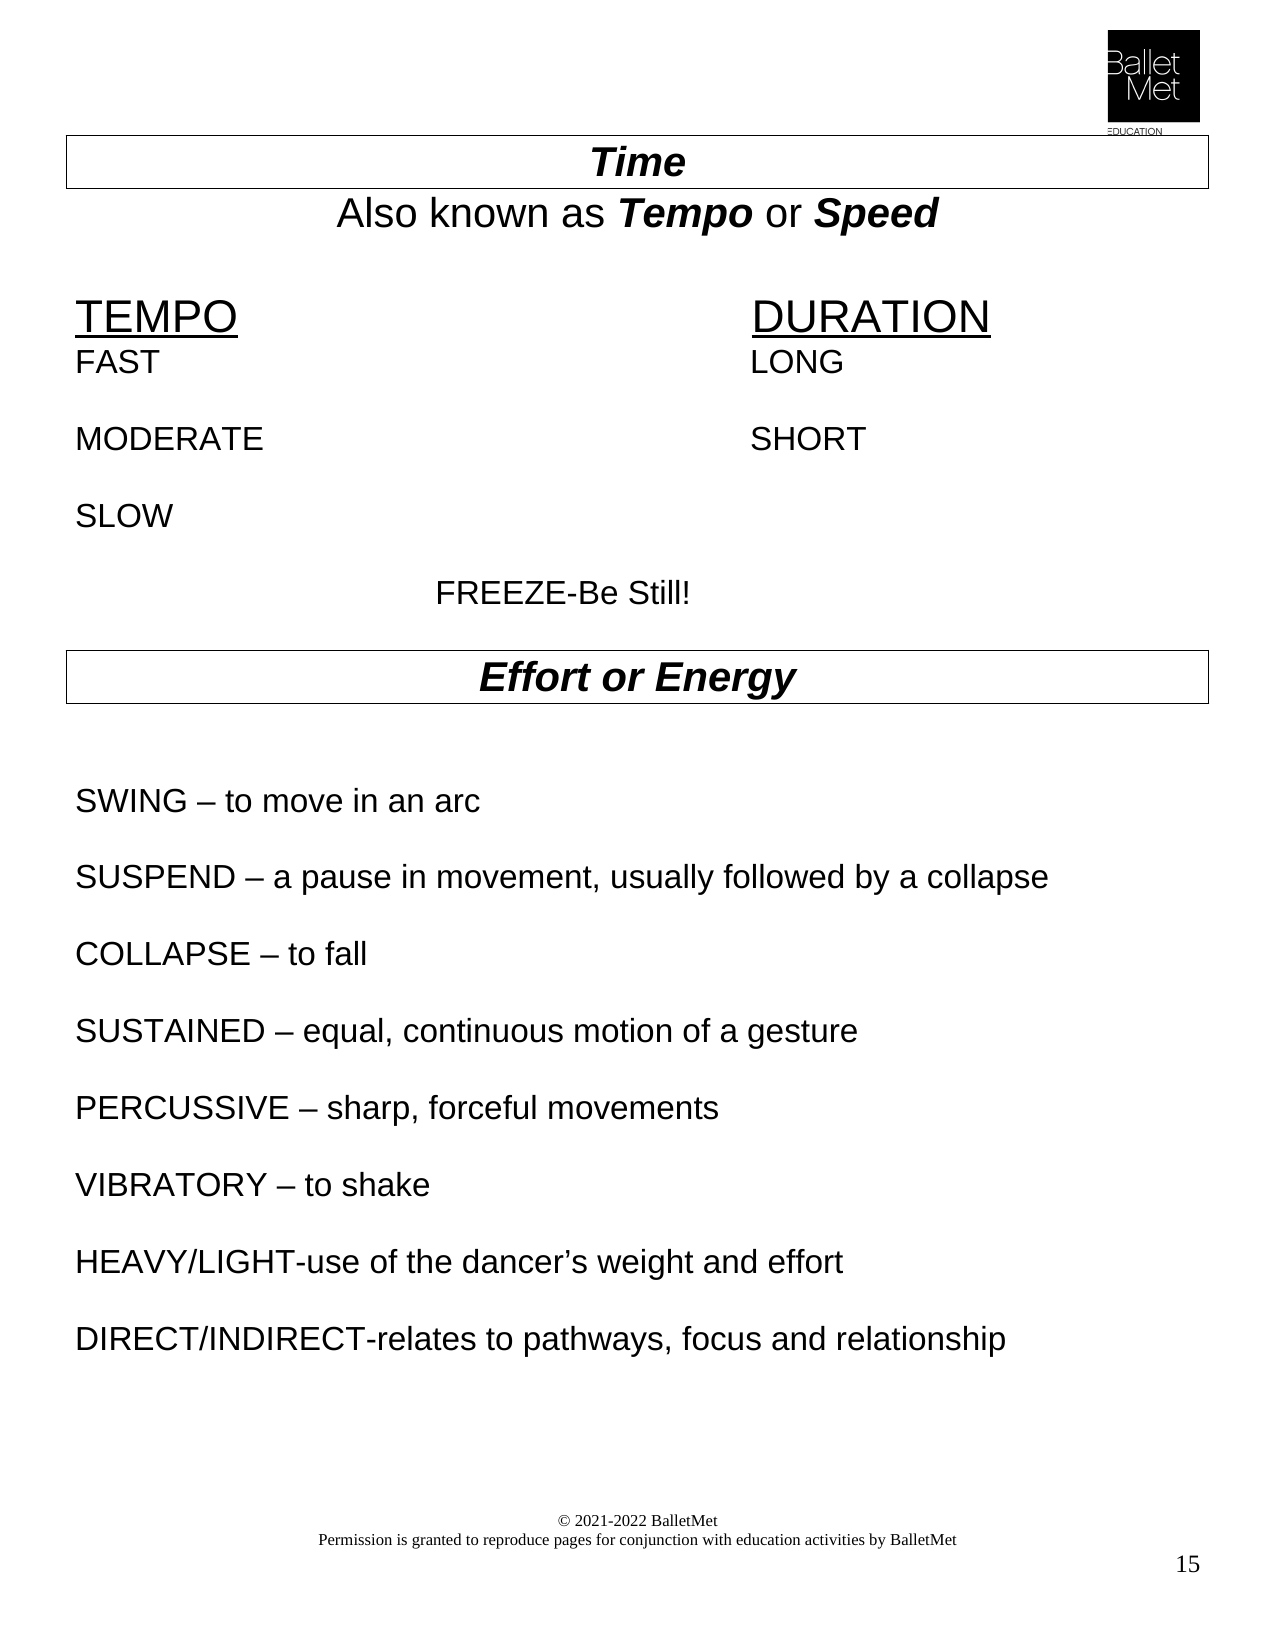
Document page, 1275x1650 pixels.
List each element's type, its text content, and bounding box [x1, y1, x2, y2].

text MODERATE SHORT [75, 419, 1200, 457]
text PERCUSSIVE – sharp, forceful movements [75, 1088, 1200, 1127]
text Time [67, 136, 1208, 188]
text COLLAPSE – to fall [75, 934, 1200, 973]
text DIRECT/INDIRECT-relates to pathways, focus and relationship [75, 1319, 1200, 1357]
text Effort or Energy [67, 651, 1208, 703]
text VIBRATORY – to shake [75, 1165, 1200, 1203]
text Also known as Tempo or Speed [75, 189, 1200, 237]
text SUSPEND – a pause in movement, usually followed by a collapse [75, 858, 1200, 896]
text FREEZE-Be Still! [75, 573, 1200, 611]
picture [1107, 30, 1200, 135]
text TEMPO DURATION [75, 289, 1200, 342]
text SUSTAINED – equal, continuous motion of a gesture [75, 1011, 1200, 1050]
text SWING – to move in an arc [75, 781, 1200, 819]
text FAST LONG [75, 342, 1200, 381]
text SLOW [75, 496, 1200, 534]
text HEAVY/LIGHT-use of the dancer’s weight and effort [75, 1242, 1200, 1280]
